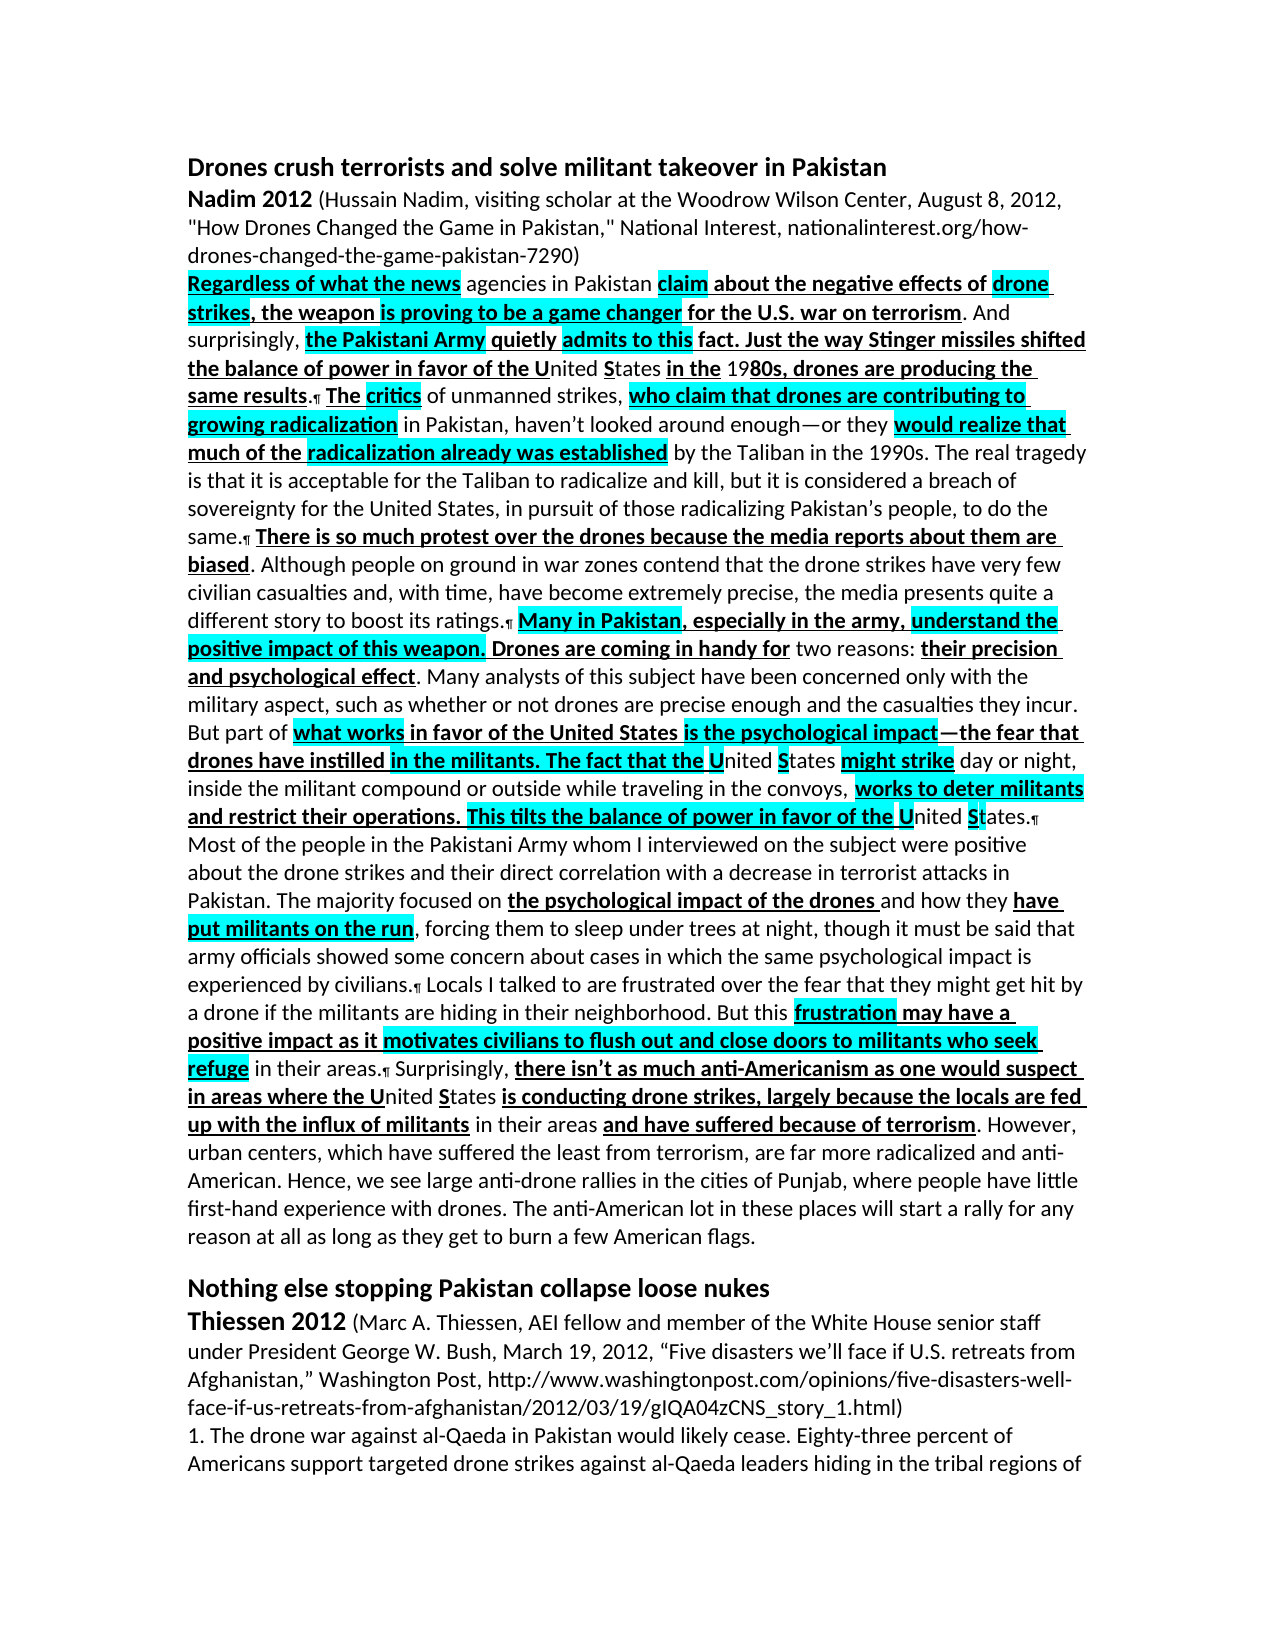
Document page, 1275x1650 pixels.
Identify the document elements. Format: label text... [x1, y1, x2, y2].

text Thiessen 2012 (Marc A. Thiessen, AEI fellow and member of the White House senior staff under President George W. Bush, March 19, 2012, “Five disasters we’ll face if U.S. retreats from Afghanistan,” Washington Post, http://www.washingtonpost.com/opinions/five-disasters-well-face-if-us-retreats-from-afghanistan/2012/03/19/gIQA04zCNS_story_1.html) [187, 1304, 1087, 1421]
text Regardless of what the news agencies in Pakistan claim about the negative effects of drone strikes, the weapon is proving to be a game changer for the U.S. war on terrorism. And surprisingly, the Pakistani Army quietly admits to this fact. Just the way Stinger missiles shifted the balance of power in favor of the United States in the 1980s, drones are producing the same results.¶ The critics of unmanned strikes, who claim that drones are contributing to growing radicalization in Pakistan, haven’t looked around enough—or they would realize that much of the radicalization already was established by the Taliban in the 1990s. The real tragedy is that it is acceptable for the Taliban to radicalize and kill, but it is considered a breach of sovereignty for the United States, in pursuit of those radicalizing Pakistan’s people, to do the same.¶ There is so much protest over the drones because the media reports about them are biased. Although people on ground in war zones contend that the drone strikes have very few civilian casualties and, with time, have become extremely precise, the media presents quite a different story to boost its ratings.¶ Many in Pakistan, especially in the army, understand the positive impact of this weapon. Drones are coming in handy for two reasons: their precision and psychological effect. Many analysts of this subject have been concerned only with the military aspect, such as whether or not drones are precise enough and the casualties they incur. But part of what works in favor of the United States is the psychological impact—the fear that drones have instilled in the militants. The fact that the United States might strike day or night, inside the militant compound or outside while traveling in the convoys, works to deter militants and restrict their operations. This tilts the balance of power in favor of the United States.¶ Most of the people in the Pakistani Army whom I interviewed on the subject were positive about the drone strikes and their direct correlation with a decrease in terrorist attacks in Pakistan. The majority focused on the psychological impact of the drones and how they have put militants on the run, forcing them to sleep under trees at night, though it must be said that army officials showed some concern about cases in which the same psychological impact is experienced by civilians.¶ Locals I talked to are frustrated over the fear that they might get hit by a drone if the militants are hiding in their neighborhood. But this frustration may have a positive impact as it motivates civilians to flush out and close doors to militants who seek refuge in their areas.¶ Surprisingly, there isn’t as much anti-Americanism as one would suspect in areas where the United States is conducting drone strikes, largely because the locals are fed up with the influx of militants in their areas and have suffered because of terrorism. However, urban centers, which have suffered the least from terrorism, are far more radicalized and anti-American. Hence, we see large anti-drone rallies in the cities of Punjab, where people have little first-hand experience with drones. The anti-American lot in these places will start a rally for any reason at all as long as they get to burn a few American flags. [187, 269, 1087, 1250]
subtitle Drones crush terrorists and solve militant takeover in Pakistan [187, 150, 1087, 183]
text Nadim 2012 (Hussain Nadim, visiting scholar at the Woodrow Wilson Center, August 8, 2012, "How Drones Changed the Game in Pakistan," National Interest, nationalinterest.org/how-drones-changed-the-game-pakistan-7290) [187, 183, 1087, 269]
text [187, 1421, 1087, 1477]
subtitle Nothing else stopping Pakistan collapse loose nukes [187, 1271, 1087, 1304]
